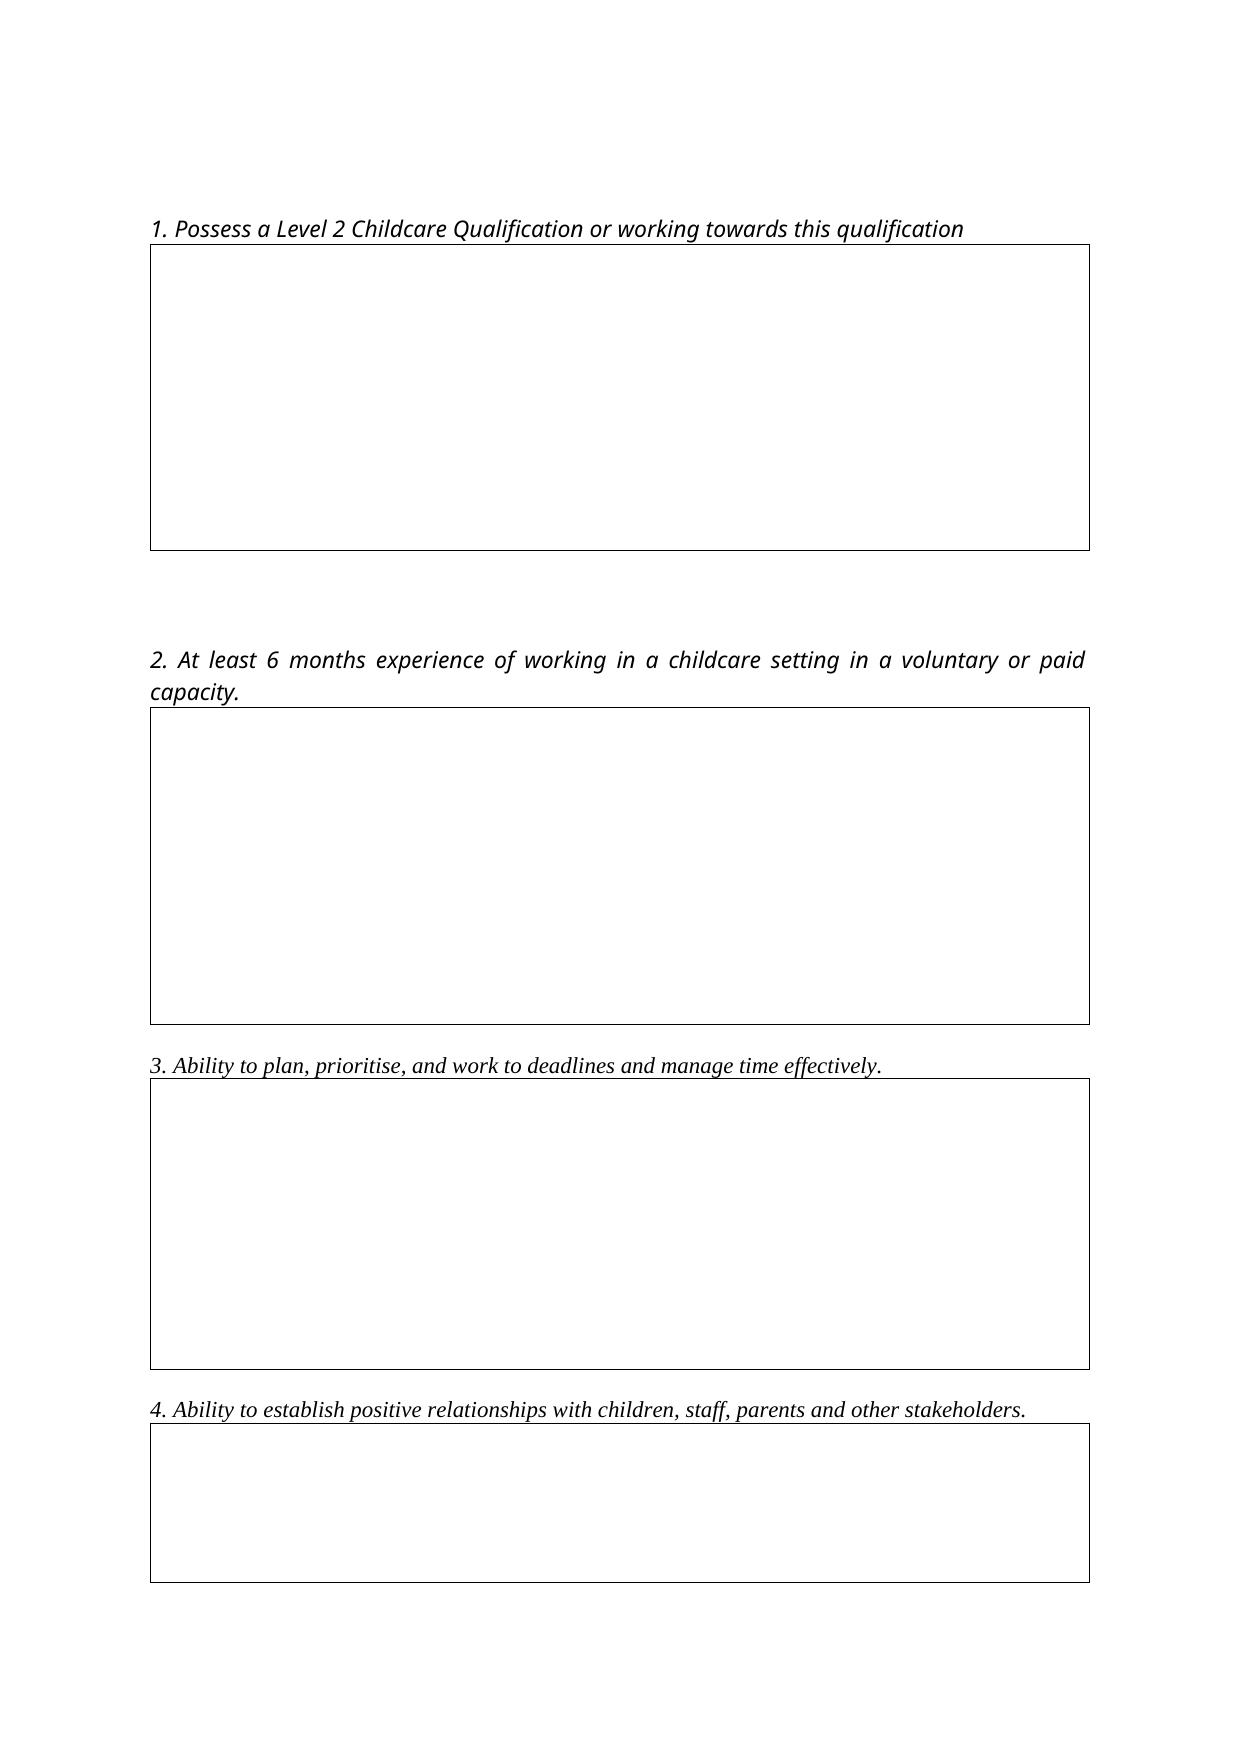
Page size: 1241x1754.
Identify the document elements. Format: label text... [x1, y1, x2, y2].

text 1. Possess a Level 2 Childcare Qualification or working towards this qualification [150, 212, 1090, 244]
text 3. Ability to plan, prioritise, and work to deadlines and manage time effectively. [150, 1052, 1090, 1078]
table_header [151, 1424, 1089, 1582]
table_header [151, 708, 1089, 1024]
text 4. Ability to establish positive relationships with children, staff, parents and other stakeholders. [150, 1396, 1090, 1423]
text 2. At least 6 months experience of working in a childcare setting in a voluntary or paid capacity. [150, 644, 1090, 707]
table_header [151, 245, 1089, 550]
table_header [151, 1079, 1089, 1369]
